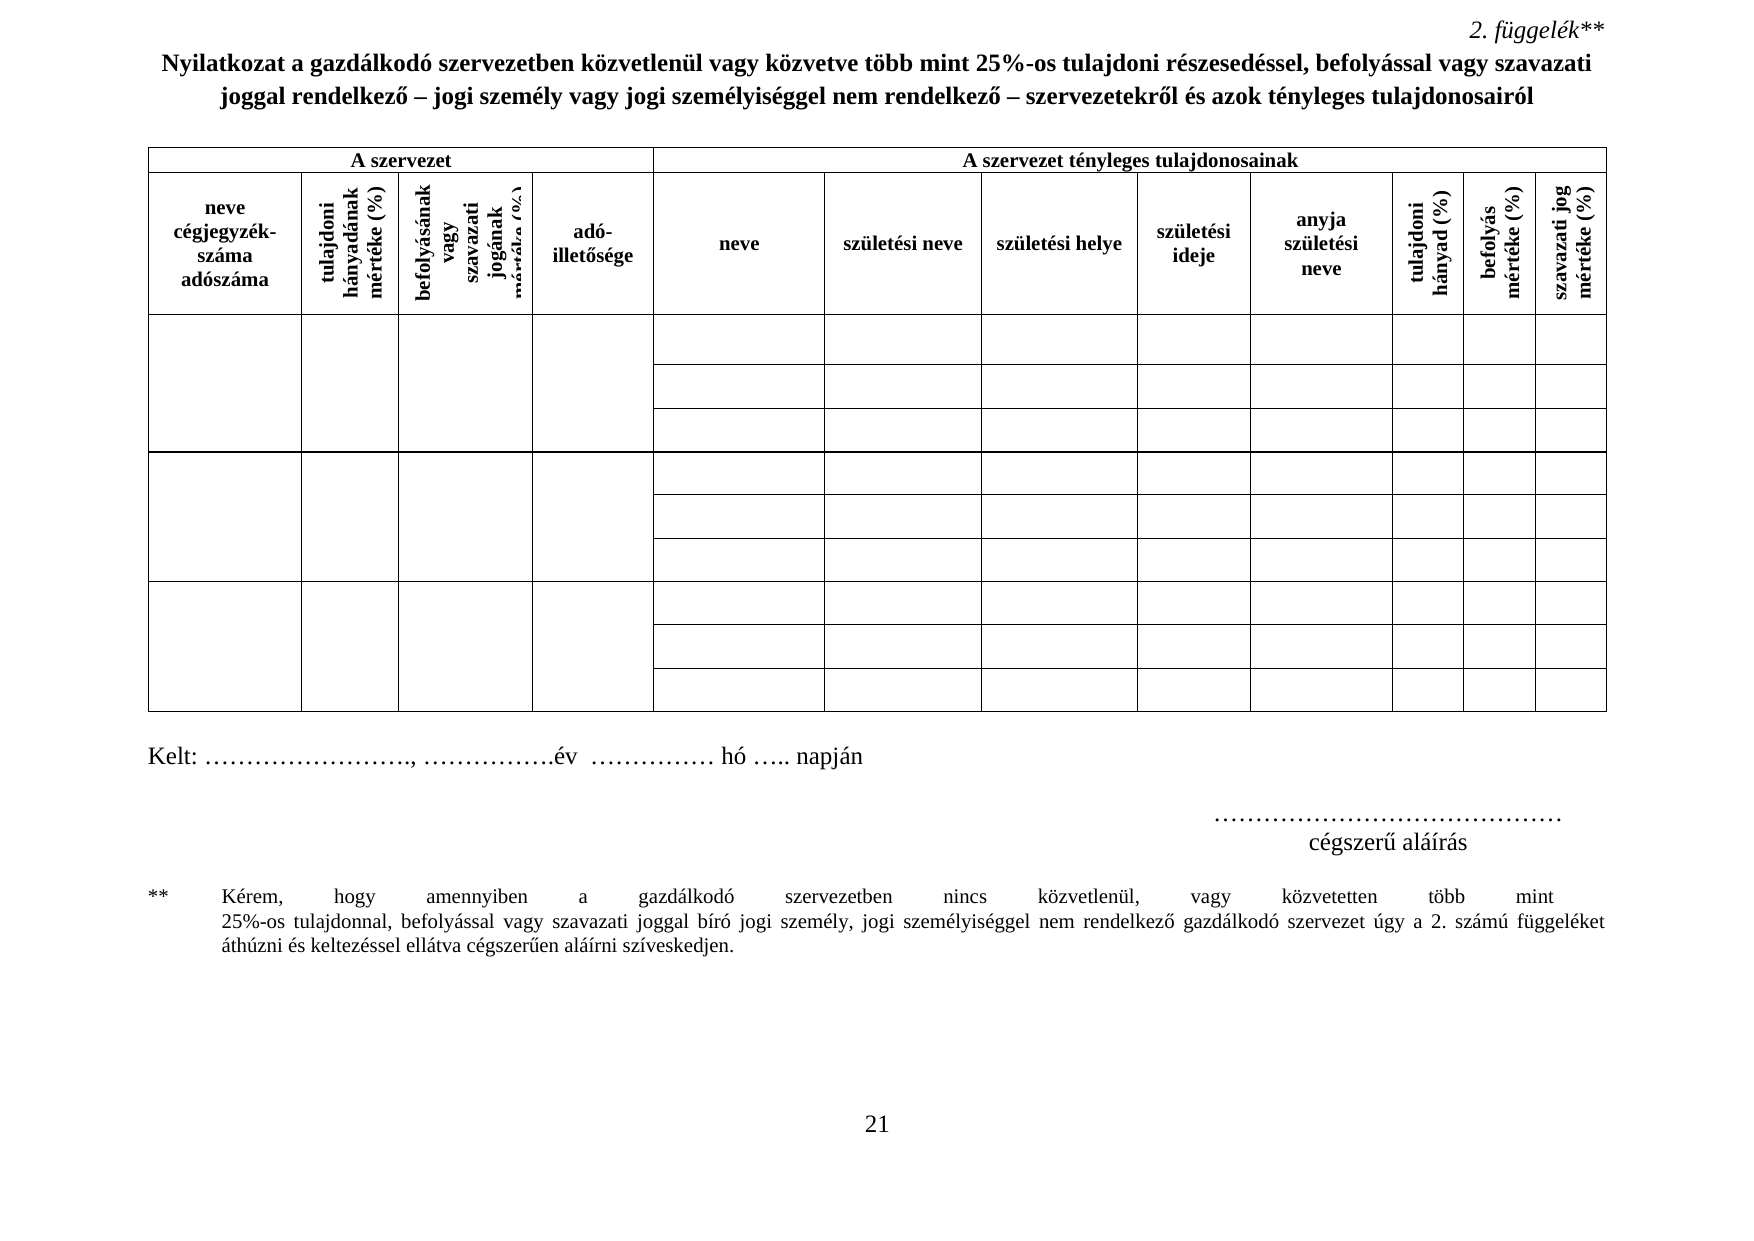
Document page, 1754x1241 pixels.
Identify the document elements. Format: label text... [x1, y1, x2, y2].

table_cell [1393, 495, 1463, 538]
table_cell neve cégjegyzék-száma adószáma [149, 173, 301, 314]
table_cell [982, 539, 1137, 581]
text Kelt: ……………………., …………….év …………… hó ….. napján [148, 741, 1606, 769]
table_cell [654, 315, 824, 363]
table_cell [1138, 669, 1250, 711]
text Nyilatkozat a gazdálkodó szervezetben közvetlenül vagy közvetve több mint 25%-os tulajdoni részesedéssel, befolyással vagy szavazati joggal rendelkező – jogi személy vagy jogi személyiséggel nem rendelkező – szervezetekről és azok tényleges tulajdonosairól [148, 48, 1606, 109]
table_cell [1251, 582, 1392, 624]
table_cell [1464, 669, 1535, 711]
table_cell születési helye [982, 173, 1137, 314]
table_cell [1464, 453, 1535, 494]
table_cell [1138, 625, 1250, 668]
table_cell [1464, 625, 1535, 668]
table_cell [533, 453, 653, 581]
text cégszerű aláírás [148, 827, 1606, 856]
table_cell [149, 582, 301, 711]
table_cell [302, 582, 398, 711]
table_cell [1393, 539, 1463, 581]
table_cell [825, 625, 981, 668]
table_cell [1251, 365, 1392, 408]
table_cell [1138, 315, 1250, 363]
table_cell [1138, 582, 1250, 624]
table_cell [1251, 669, 1392, 711]
table_cell [1393, 365, 1463, 408]
table_cell [533, 582, 653, 711]
table_cell [982, 582, 1137, 624]
table_cell [1393, 582, 1463, 624]
table_cell befolyás mértéke (%) [1464, 173, 1535, 314]
table_cell [1536, 315, 1606, 363]
table_cell [1464, 315, 1535, 363]
table_cell szavazati jog mértéke (%) [1536, 173, 1606, 314]
table_cell [982, 409, 1137, 451]
table_cell [1251, 625, 1392, 668]
table_cell [149, 315, 301, 451]
table_cell [825, 315, 981, 363]
table_cell [825, 539, 981, 581]
table_cell [825, 409, 981, 451]
table_cell [302, 315, 398, 451]
table_cell [1464, 539, 1535, 581]
table_cell [654, 453, 824, 494]
table_cell [825, 582, 981, 624]
table_cell [654, 625, 824, 668]
table_cell adó- illetősége [533, 173, 653, 314]
table_cell anyja születési neve [1251, 173, 1392, 314]
table_cell [1393, 625, 1463, 668]
table_cell [533, 315, 653, 451]
table_cell [654, 582, 824, 624]
table_cell [982, 315, 1137, 363]
table_cell tulajdoni hányad (%) [1393, 173, 1463, 314]
table_cell [1536, 453, 1606, 494]
table_cell [1536, 669, 1606, 711]
table_cell [1536, 582, 1606, 624]
table_cell [1536, 539, 1606, 581]
table_cell [1138, 539, 1250, 581]
table_cell [1251, 453, 1392, 494]
table_cell születési ideje [1138, 173, 1250, 314]
table_cell [1138, 453, 1250, 494]
table_cell [1536, 495, 1606, 538]
table_cell [1251, 409, 1392, 451]
table_cell [1138, 365, 1250, 408]
table_cell [982, 625, 1137, 668]
table_cell [654, 409, 824, 451]
table_cell [1536, 365, 1606, 408]
table_cell [1464, 495, 1535, 538]
table_header A szervezet [149, 148, 653, 172]
table_cell [982, 453, 1137, 494]
table_cell [982, 365, 1137, 408]
table_cell [399, 315, 532, 451]
table_cell [654, 495, 824, 538]
table_cell neve [654, 173, 824, 314]
table_cell [149, 453, 301, 581]
table_cell születési neve [825, 173, 981, 314]
table_cell [1393, 453, 1463, 494]
table_cell tulajdoni hányadának mértéke (%) [302, 173, 398, 314]
text ** Kérem, hogy amennyiben a gazdálkodó szervezetben nincs közvetlenül, vagy közvetetten több mint 25%-os tulajdonnal, befolyással vagy szavazati joggal bíró jogi személy, jogi személyiséggel nem rendelkező gazdálkodó szervezet úgy a 2. számú függeléket áthúzni és keltezéssel ellátva cégszerűen aláírni szíveskedjen. [148, 884, 1606, 957]
table_cell [1393, 409, 1463, 451]
table_cell [1464, 409, 1535, 451]
table_cell [1464, 582, 1535, 624]
text 2. függelék** [148, 15, 1606, 43]
text …………………………………… [148, 798, 1606, 827]
table_cell [302, 453, 398, 581]
table_cell [1536, 625, 1606, 668]
table_cell befolyásának vagy szavazati jogának mértéke (%) [399, 173, 532, 314]
table_cell [654, 539, 824, 581]
table_cell [654, 365, 824, 408]
table_cell [982, 669, 1137, 711]
table_cell [1393, 315, 1463, 363]
table_cell [825, 495, 981, 538]
table_cell [654, 669, 824, 711]
table_cell [1393, 669, 1463, 711]
table_cell [982, 495, 1137, 538]
table_cell [1464, 365, 1535, 408]
table_cell [1251, 315, 1392, 363]
table_header A szervezet tényleges tulajdonosainak [654, 148, 1606, 172]
table_cell [1138, 409, 1250, 451]
table_cell [825, 365, 981, 408]
table_cell [1251, 539, 1392, 581]
table_cell [399, 582, 532, 711]
table_cell [825, 669, 981, 711]
table_cell [1138, 495, 1250, 538]
table_cell [1536, 409, 1606, 451]
table_cell [825, 453, 981, 494]
table_cell [1251, 495, 1392, 538]
table_cell [399, 453, 532, 581]
